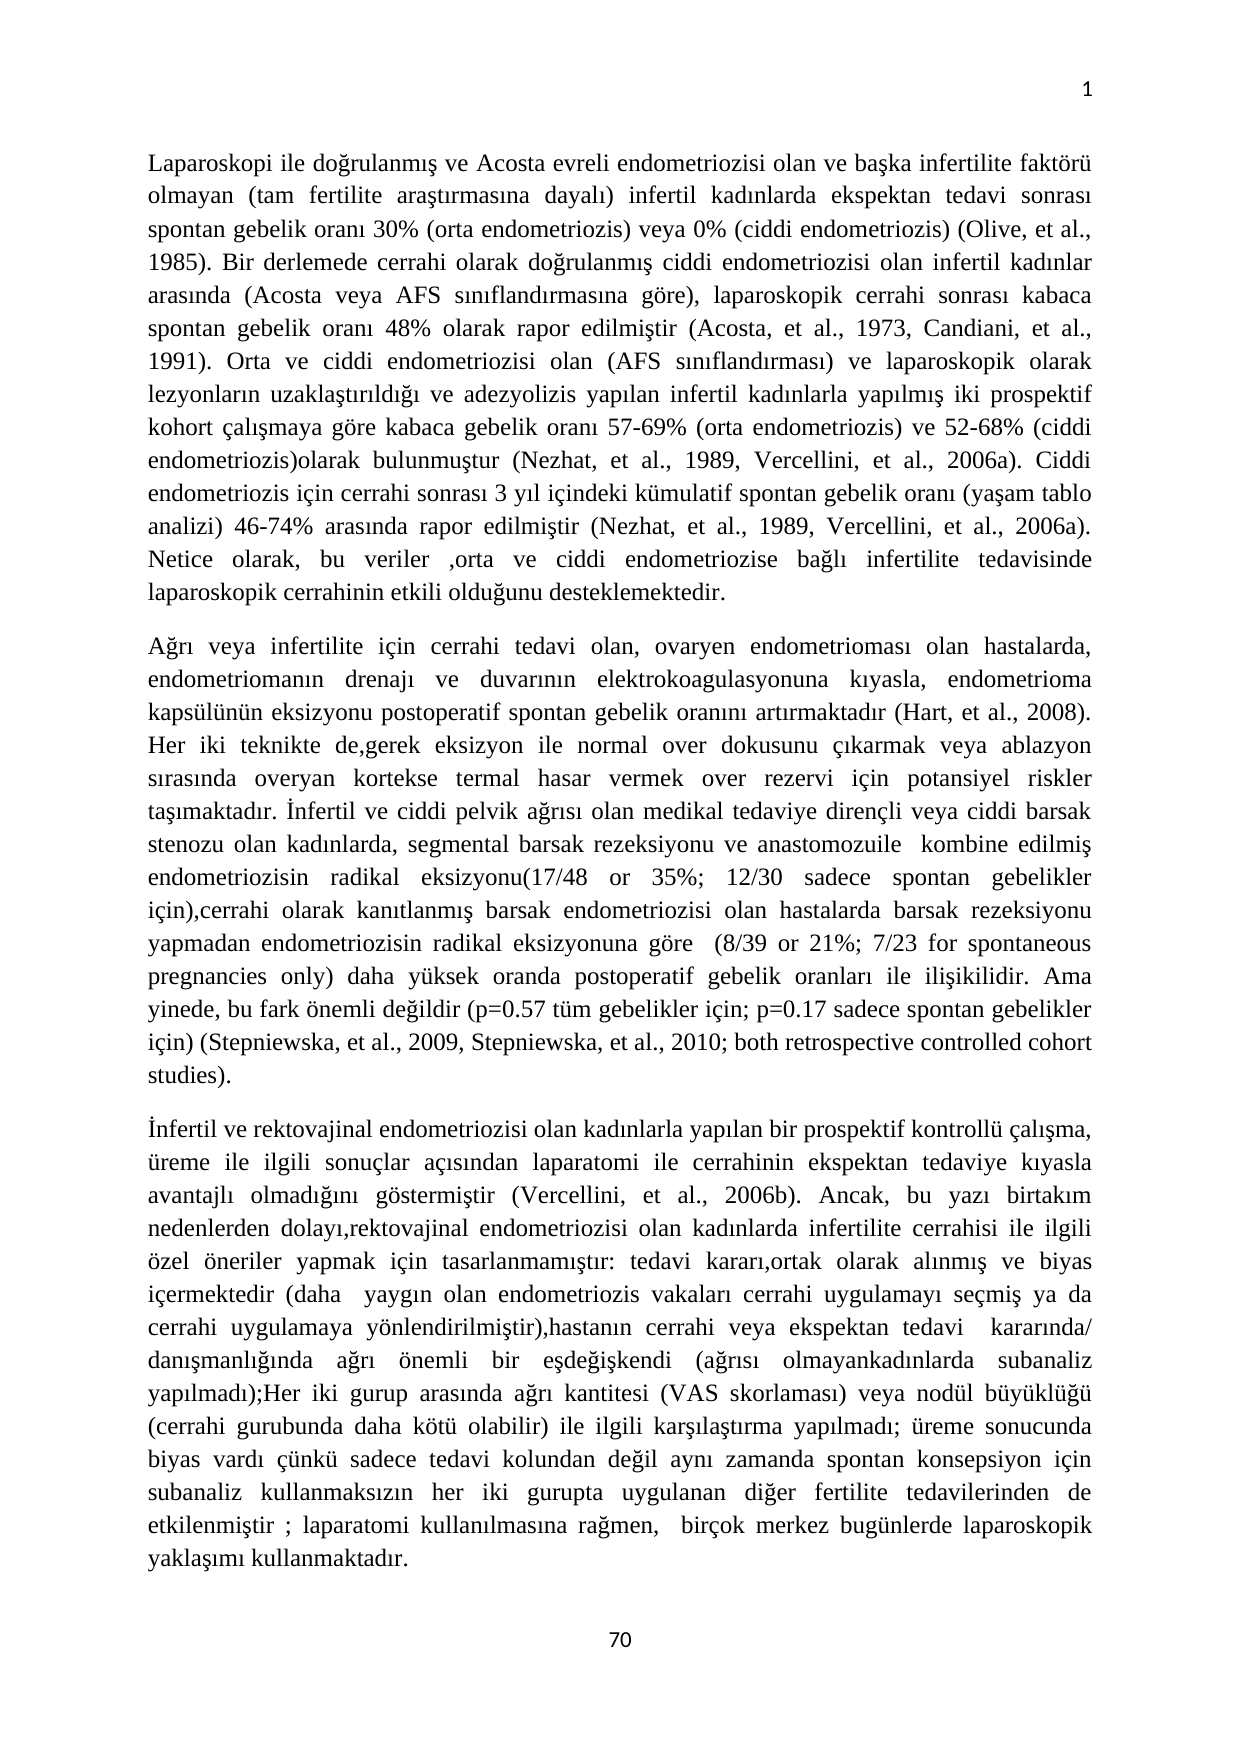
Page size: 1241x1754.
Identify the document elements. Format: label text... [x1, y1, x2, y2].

text Ağrı veya infertilite için cerrahi tedavi olan, ovaryen endometrioması olan hastalarda, endometriomanın drenajı ve duvarının elektrokoagulasyonuna kıyasla, endometrioma kapsülünün eksizyonu postoperatif spontan gebelik oranını artırmaktadır (Hart, et al., 2008). Her iki teknikte de,gerek eksizyon ile normal over dokusunu çıkarmak veya ablazyon sırasında overyan kortekse termal hasar vermek over rezervi için potansiyel riskler taşımaktadır. İnfertil ve ciddi pelvik ağrısı olan medikal tedaviye dirençli veya ciddi barsak stenozu olan kadınlarda, segmental barsak rezeksiyonu ve anastomozuile kombine edilmiş endometriozisin radikal eksizyonu(17/48 or 35%; 12/30 sadece spontan gebelikler için),cerrahi olarak kanıtlanmış barsak endometriozisi olan hastalarda barsak rezeksiyonu yapmadan endometriozisin radikal eksizyonuna göre (8/39 or 21%; 7/23 for spontaneous pregnancies only) daha yüksek oranda postoperatif gebelik oranları ile ilişikilidir. Ama yinede, bu fark önemli değildir (p=0.57 tüm gebelikler için; p=0.17 sadece spontan gebelikler için) (Stepniewska, et al., 2009, Stepniewska, et al., 2010; both retrospective controlled cohort studies). [148, 631, 1093, 1089]
text İnfertil ve rektovajinal endometriozisi olan kadınlarla yapılan bir prospektif kontrollü çalışma, üreme ile ilgili sonuçlar açısından laparatomi ile cerrahinin ekspektan tedaviye kıyasla avantajlı olmadığını göstermiştir (Vercellini, et al., 2006b). Ancak, bu yazı birtakım nedenlerden dolayı,rektovajinal endometriozisi olan kadınlarda infertilite cerrahisi ile ilgili özel öneriler yapmak için tasarlanmamıştır: tedavi kararı,ortak olarak alınmış ve biyas içermektedir (daha yaygın olan endometriozis vakaları cerrahi uygulamayı seçmiş ya da cerrahi uygulamaya yönlendirilmiştir),hastanın cerrahi veya ekspektan tedavi kararında/ danışmanlığında ağrı önemli bir eşdeğişkendi (ağrısı olmayankadınlarda subanaliz yapılmadı);Her iki gurup arasında ağrı kantitesi (VAS skorlaması) veya nodül büyüklüğü (cerrahi gurubunda daha kötü olabilir) ile ilgili karşılaştırma yapılmadı; üreme sonucunda biyas vardı çünkü sadece tedavi kolundan değil aynı zamanda spontan konsepsiyon için subanaliz kullanmaksızın her iki gurupta uygulanan diğer fertilite tedavilerinden de etkilenmiştir ; laparatomi kullanılmasına rağmen, birçok merkez bugünlerde laparoskopik yaklaşımı kullanmaktadır. [148, 1114, 1093, 1572]
text Laparoskopi ile doğrulanmış ve Acosta evreli endometriozisi olan ve başka infertilite faktörü olmayan (tam fertilite araştırmasına dayalı) infertil kadınlarda ekspektan tedavi sonrası spontan gebelik oranı 30% (orta endometriozis) veya 0% (ciddi endometriozis) (Olive, et al., 1985). Bir derlemede cerrahi olarak doğrulanmış ciddi endometriozisi olan infertil kadınlar arasında (Acosta veya AFS sınıflandırmasına göre), laparoskopik cerrahi sonrası kabaca spontan gebelik oranı 48% olarak rapor edilmiştir (Acosta, et al., 1973, Candiani, et al., 1991). Orta ve ciddi endometriozisi olan (AFS sınıflandırması) ve laparoskopik olarak lezyonların uzaklaştırıldığı ve adezyolizis yapılan infertil kadınlarla yapılmış iki prospektif kohort çalışmaya göre kabaca gebelik oranı 57-69% (orta endometriozis) ve 52-68% (ciddi endometriozis)olarak bulunmuştur (Nezhat, et al., 1989, Vercellini, et al., 2006a). Ciddi endometriozis için cerrahi sonrası 3 yıl içindeki kümulatif spontan gebelik oranı (yaşam tablo analizi) 46-74% arasında rapor edilmiştir (Nezhat, et al., 1989, Vercellini, et al., 2006a). Netice olarak, bu veriler ,orta ve ciddi endometriozise bağlı infertilite tedavisinde laparoskopik cerrahinin etkili olduğunu desteklemektedir. [148, 148, 1093, 606]
